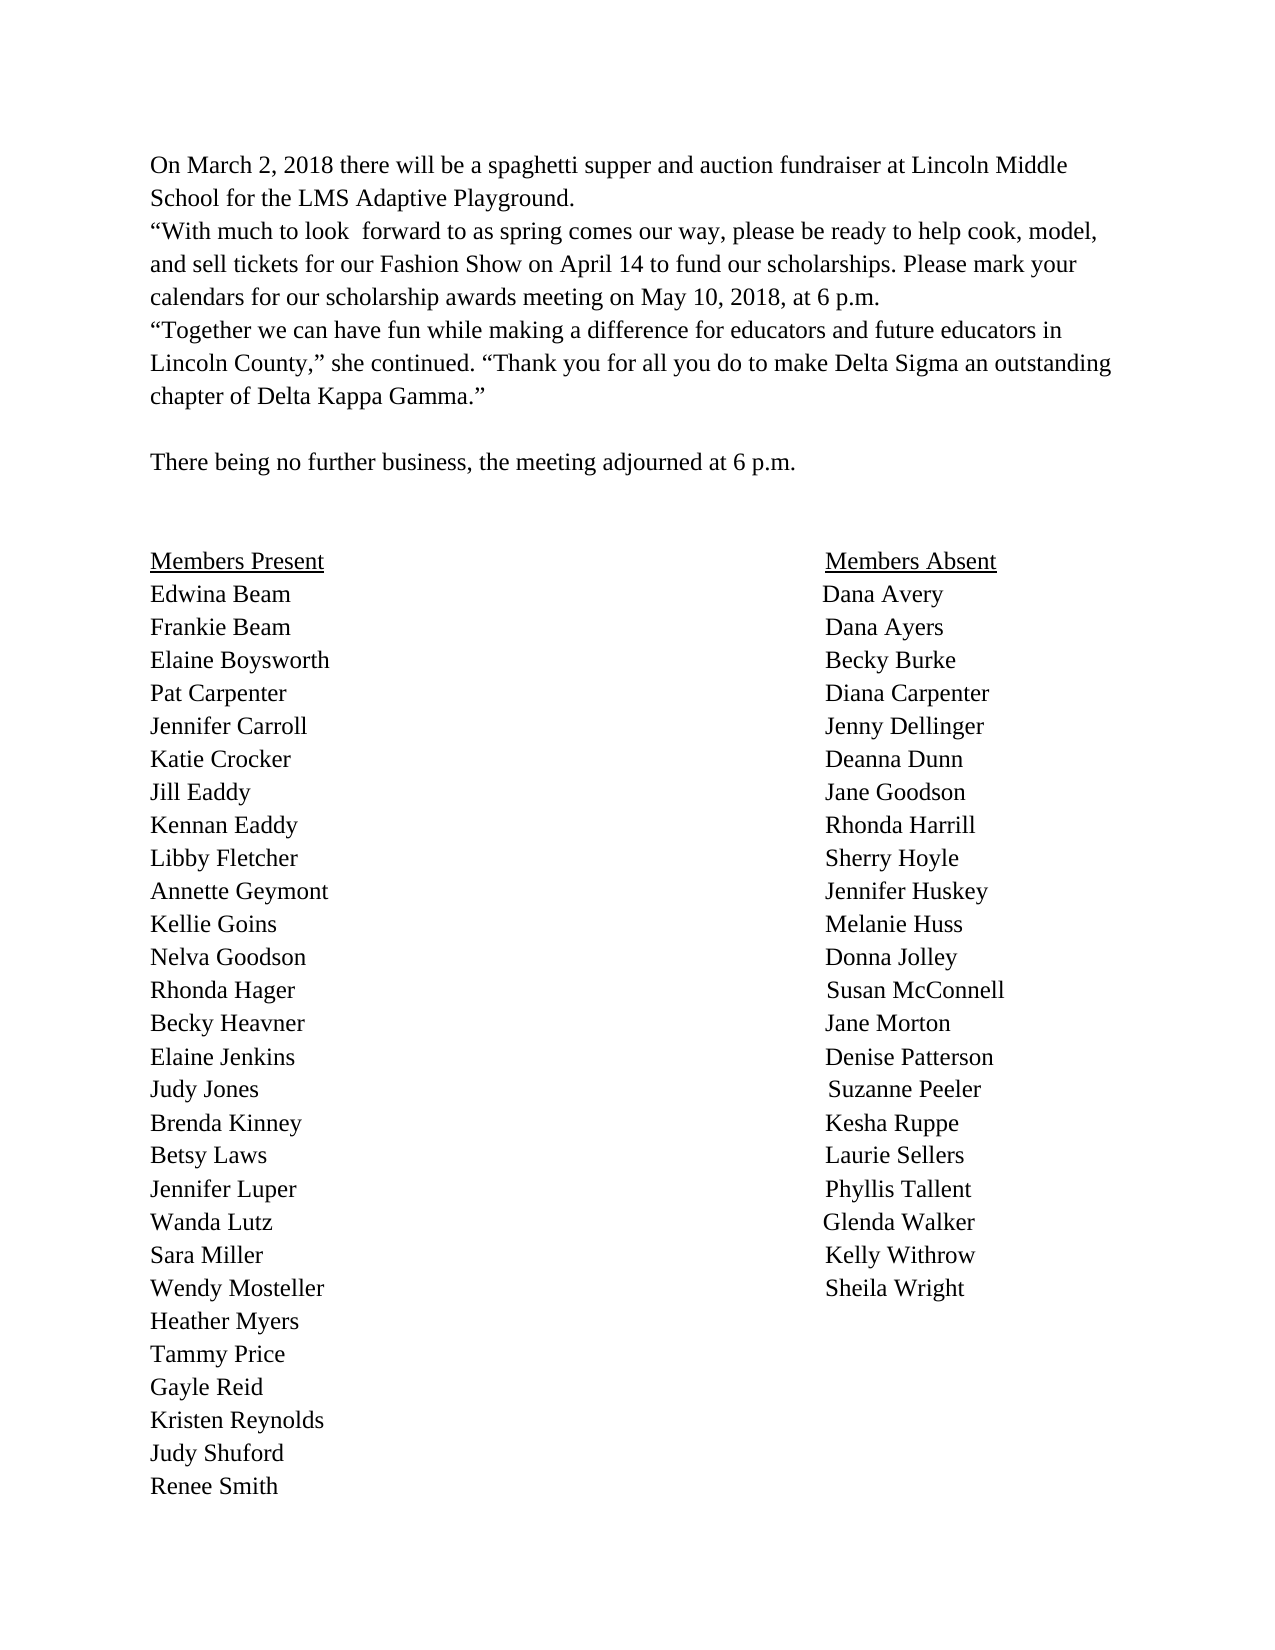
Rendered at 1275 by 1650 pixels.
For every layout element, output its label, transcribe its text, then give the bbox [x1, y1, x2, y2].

text Betsy Laws Laurie Sellers [150, 1141, 1125, 1169]
text Judy Jones Suzanne Peeler [150, 1074, 1125, 1103]
text Elaine Boysworth Becky Burke [150, 645, 1125, 674]
text Annette Geymont Jennifer Huskey [150, 876, 1125, 905]
text Wendy Mosteller Sheila Wright [150, 1273, 1125, 1301]
text Jill Eaddy Jane Goodson [150, 777, 1125, 806]
text Becky Heavner Jane Morton [150, 1008, 1125, 1037]
text Elaine Jenkins Denise Patterson [150, 1042, 1125, 1070]
text Kristen Reynolds [150, 1405, 1125, 1433]
text Pat Carpenter Diana Carpenter [150, 678, 1125, 707]
text “With much to look forward to as spring comes our way, please be ready to help cook, model, and sell tickets for our Fashion Show on April 14 to fund our scholarships. Please mark your calendars for our scholarship awards meeting on May 10, 2018, at 6 p.m. [150, 216, 1125, 311]
text Edwina Beam Dana Avery Frankie Beam Dana Ayers [150, 579, 1125, 641]
text Jennifer Luper Phyllis Tallent Wanda Lutz Glenda Walker [150, 1174, 1125, 1235]
text Gayle Reid [150, 1372, 1125, 1401]
text Members Present Members Absent [150, 546, 1125, 575]
text Nelva Goodson Donna Jolley Rhonda Hager Susan McConnell [150, 942, 1125, 1004]
text Judy Shuford [150, 1438, 1125, 1467]
text Tammy Price [150, 1339, 1125, 1367]
text There being no further business, the meeting adjourned at 6 p.m. [150, 447, 1125, 476]
text Kellie Goins Melanie Huss [150, 909, 1125, 938]
text Katie Crocker Deanna Dunn [150, 744, 1125, 773]
text Libby Fletcher Sherry Hoyle [150, 843, 1125, 872]
text Kennan Eaddy Rhonda Harrill [150, 810, 1125, 839]
text On March 2, 2018 there will be a spaghetti supper and auction fundraiser at Lincoln Middle School for the LMS Adaptive Playground. [150, 150, 1125, 212]
text “Together we can have fun while making a difference for educators and future educators in Lincoln County,” she continued. “Thank you for all you do to make Delta Sigma an outstanding chapter of Delta Kappa Gamma.” [150, 315, 1125, 410]
text Brenda Kinney Kesha Ruppe [150, 1108, 1125, 1136]
text Sara Miller Kelly Withrow [150, 1240, 1125, 1268]
text Jennifer Carroll Jenny Dellinger [150, 711, 1125, 740]
text Renee Smith [150, 1471, 1125, 1499]
text Heather Myers [150, 1306, 1125, 1334]
